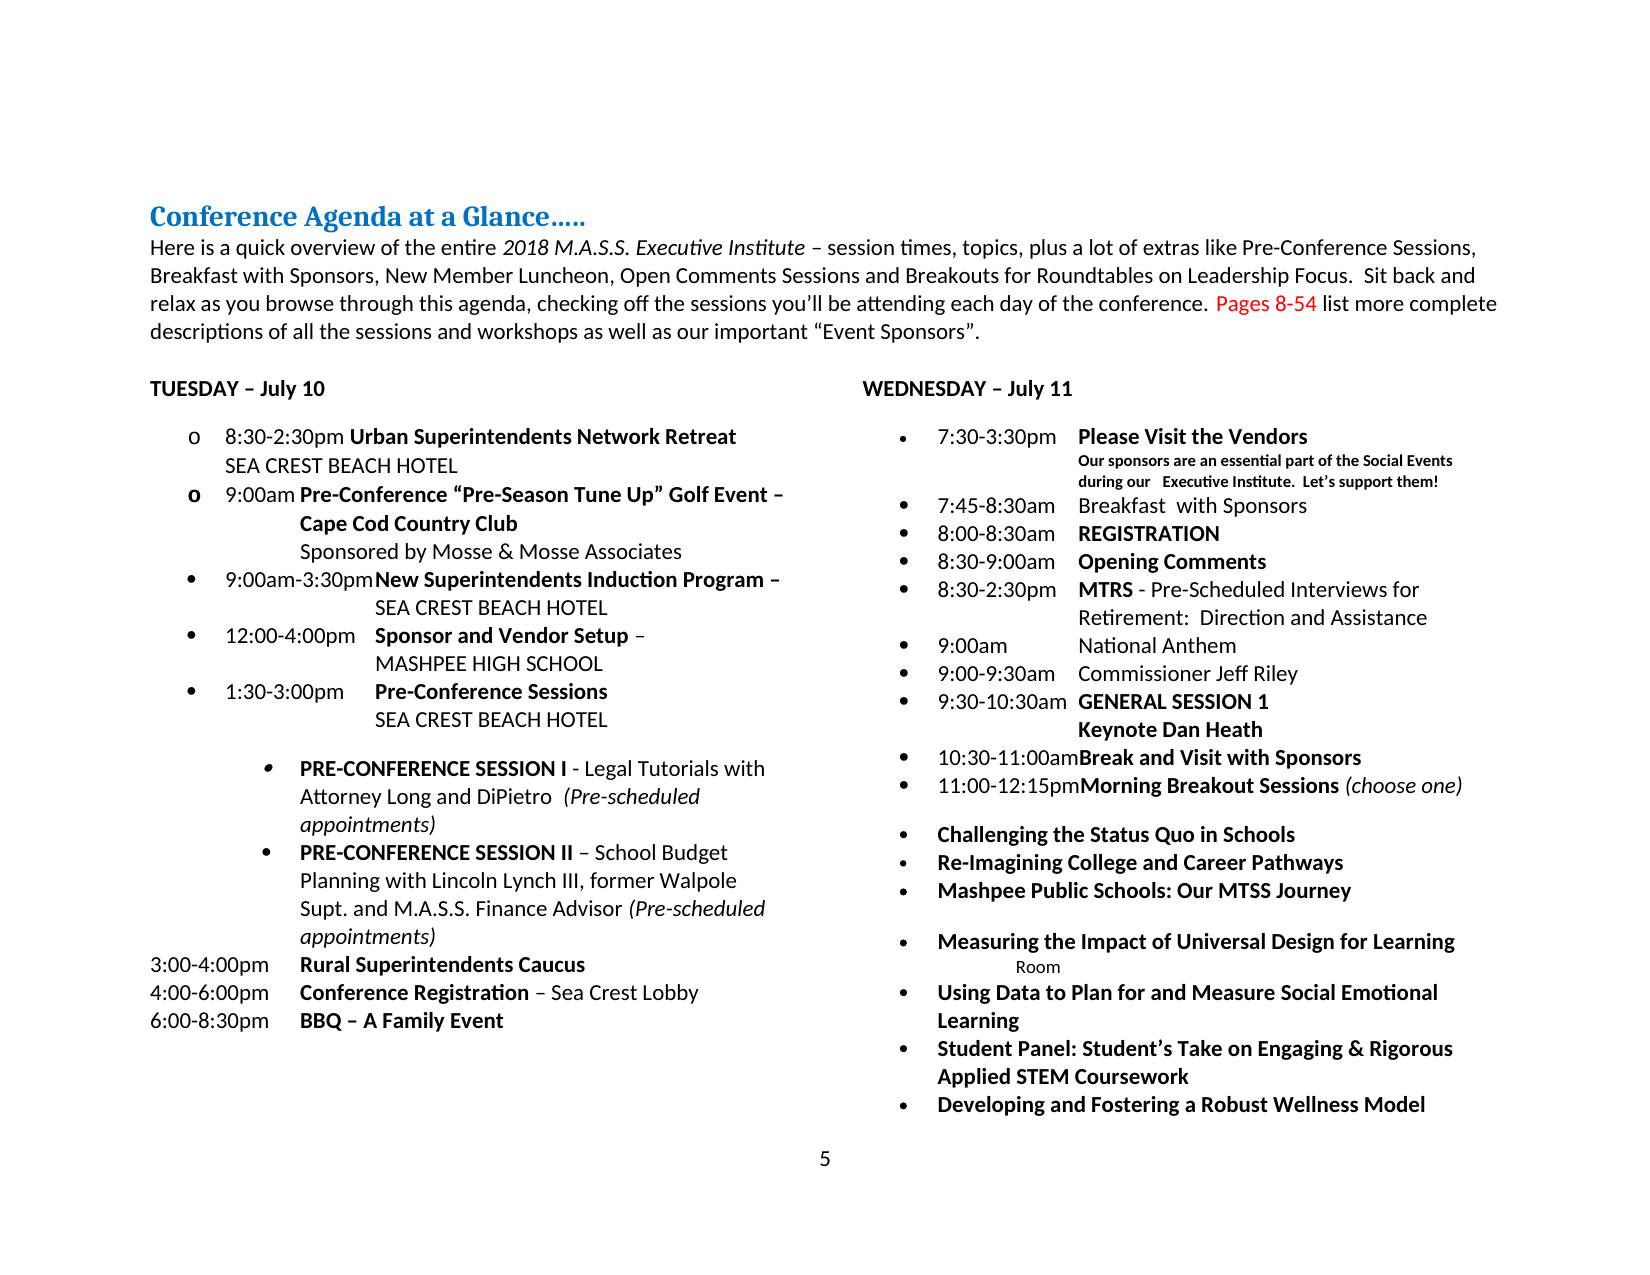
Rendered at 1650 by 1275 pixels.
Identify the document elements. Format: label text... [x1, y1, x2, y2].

list 12:00-4:00pm Sponsor and Vendor Setup – [187, 621, 787, 649]
text WEDNESDAY – July 11 [862, 374, 1500, 402]
text SEA CREST BEACH HOTEL [150, 452, 787, 480]
list Sponsored by Mosse & Mosse Associates [225, 537, 787, 565]
list Challenging the Status Quo in Schools [900, 820, 1500, 848]
list Using Data to Plan for and Measure Social Emotional Learning [900, 978, 1500, 1034]
list 8:30-2:30pm Urban Superintendents Network Retreat [187, 422, 787, 452]
list 9:00am Pre-Conference “Pre-Season Tune Up” Golf Event – Cape Cod Country Club [187, 480, 787, 537]
list 9:00am-3:30pm New Superintendents Induction Program – SEA CREST BEACH HOTEL [187, 565, 787, 621]
list Measuring the Impact of Universal Design for Learning Room [900, 927, 1500, 978]
list Keynote Dan Heath [937, 715, 1500, 743]
list Our sponsors are an essential part of the Social Events during our Executive Institute. Let’s support them! [937, 451, 1500, 491]
list 7:45-8:30am Breakfast with Sponsors [900, 491, 1500, 519]
list 7:30-3:30pm Please Visit the Vendors [900, 422, 1500, 451]
list MASHPEE HIGH SCHOOL [225, 649, 787, 677]
text Here is a quick overview of the entire 2018 M.A.S.S. Executive Institute – session times, topics, plus a lot of extras like Pre-Conference Sessions, Breakfast with Sponsors, New Member Luncheon, Open Comments Sessions and Breakouts for Roundtables on Leadership Focus. Sit back and relax as you browse through this agenda, checking off the sessions you’ll be attending each day of the conference. Pages 8-54 list more complete descriptions of all the sessions and workshops as well as our important “Event Sponsors”. [150, 233, 1500, 346]
list 8:30-2:30pm MTRS - Pre-Scheduled Interviews for Retirement: Direction and Assistance [900, 575, 1500, 631]
list 9:00am National Anthem [900, 631, 1500, 659]
list PRE-CONFERENCE SESSION I - Legal Tutorials with Attorney Long and DiPietro (Pre-scheduled appointments) [262, 754, 787, 838]
text 4:00-6:00pm Conference Registration – Sea Crest Lobby [150, 978, 787, 1006]
list 9:00-9:30am Commissioner Jeff Riley [900, 659, 1500, 687]
list PRE-CONFERENCE SESSION II – School Budget Planning with Lincoln Lynch III, former Walpole Supt. and M.A.S.S. Finance Advisor (Pre-scheduled appointments) [262, 838, 787, 950]
text 6:00-8:30pm BBQ – A Family Event [150, 1006, 787, 1034]
list 11:00-12:15pmMorning Breakout Sessions (choose one) [900, 771, 1500, 799]
subtitle Conference Agenda at a Glance….. [150, 200, 1500, 233]
list SEA CREST BEACH HOTEL [225, 705, 787, 733]
list 9:30-10:30am GENERAL SESSION 1 [900, 687, 1500, 715]
list 1:30-3:00pm Pre-Conference Sessions [187, 677, 787, 705]
list 8:30-9:00am Opening Comments [900, 547, 1500, 575]
list 8:00-8:30am REGISTRATION [900, 519, 1500, 547]
list 10:30-11:00amBreak and Visit with Sponsors [900, 743, 1500, 771]
list Student Panel: Student’s Take on Engaging & Rigorous Applied STEM Coursework [900, 1034, 1500, 1090]
list Developing and Fostering a Robust Wellness Model [900, 1090, 1500, 1118]
list Mashpee Public Schools: Our MTSS Journey [900, 876, 1500, 927]
text 3:00-4:00pm Rural Superintendents Caucus [150, 950, 787, 978]
text TUESDAY – July 10 [150, 374, 787, 402]
list Re-Imagining College and Career Pathways [900, 848, 1500, 876]
